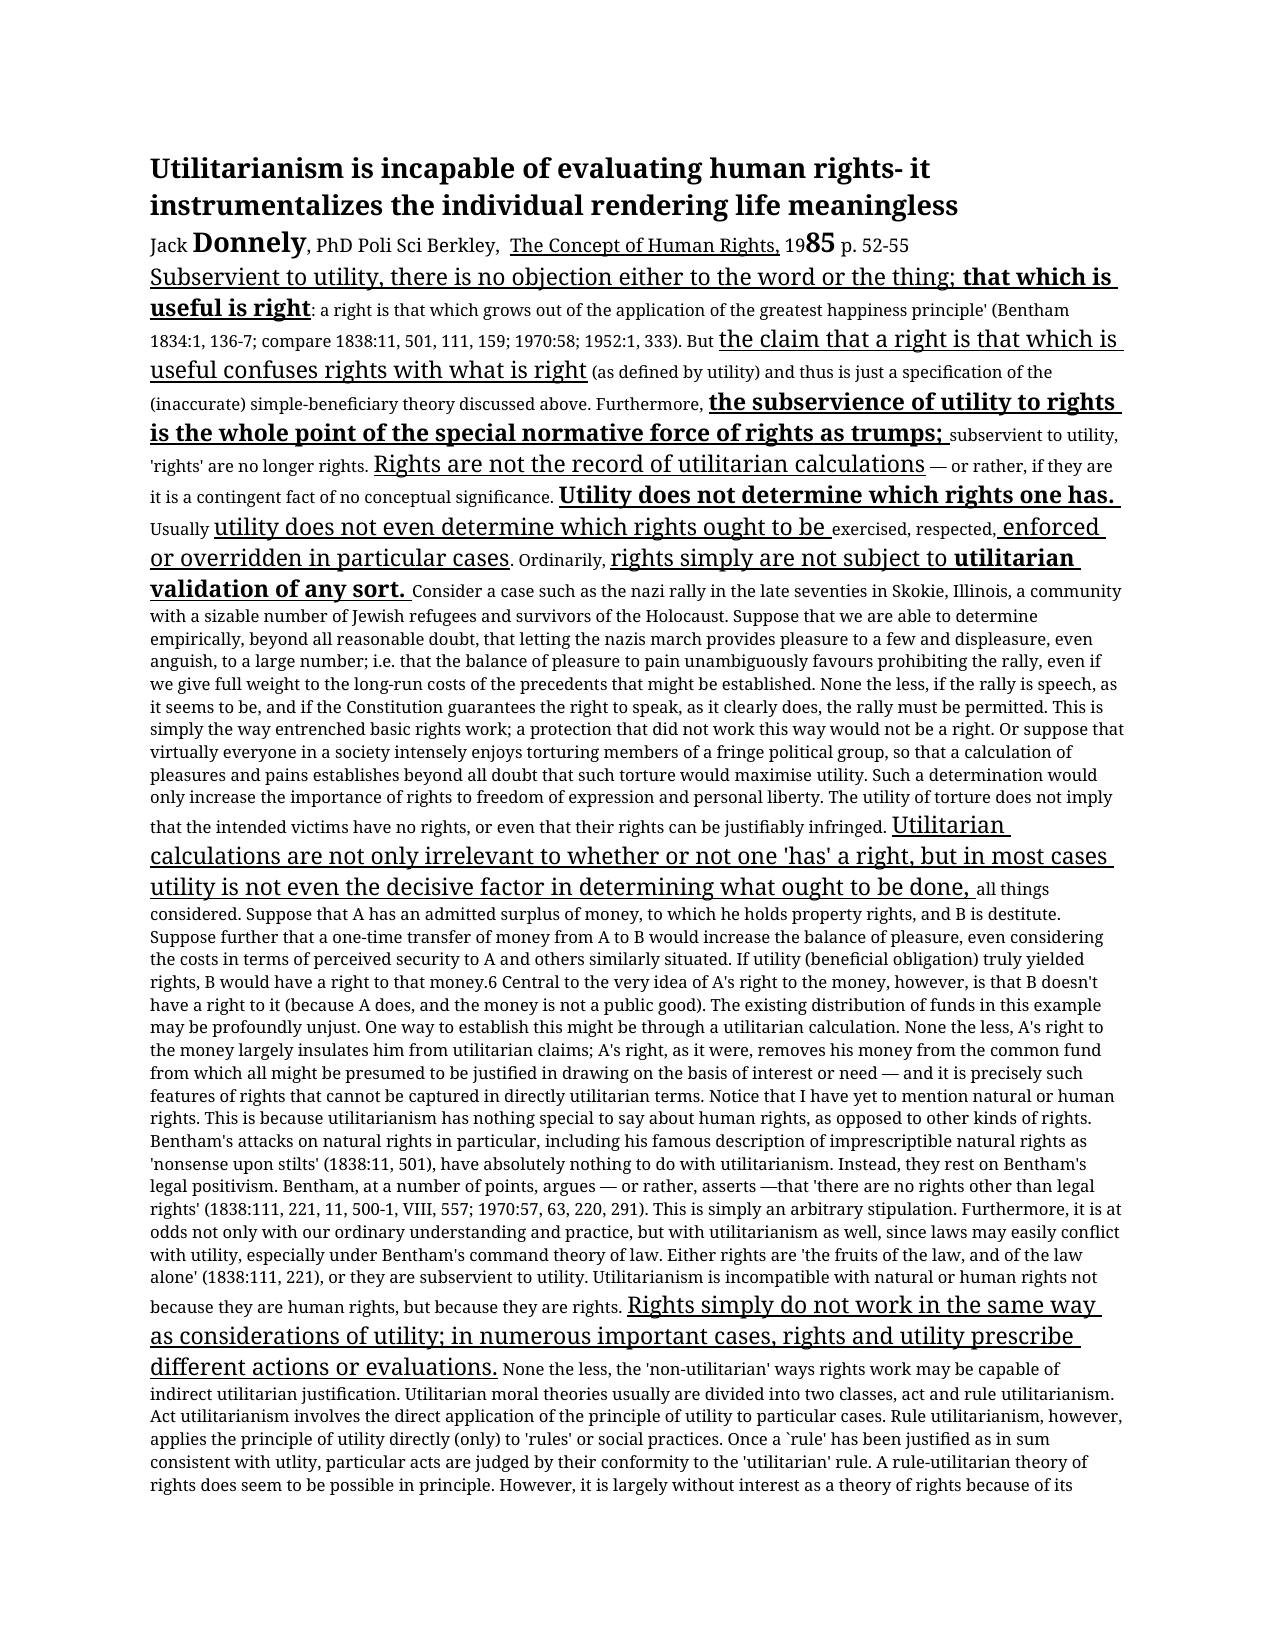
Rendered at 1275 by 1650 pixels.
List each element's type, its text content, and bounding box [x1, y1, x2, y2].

text Jack Donnely, PhD Poli Sci Berkley, The Concept of Human Rights, 1985 p. 52-55 [150, 224, 1125, 261]
subtitle Utilitarianism is incapable of evaluating human rights- it instrumentalizes the individual rendering life meaningless [150, 150, 1125, 224]
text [150, 261, 1125, 1496]
